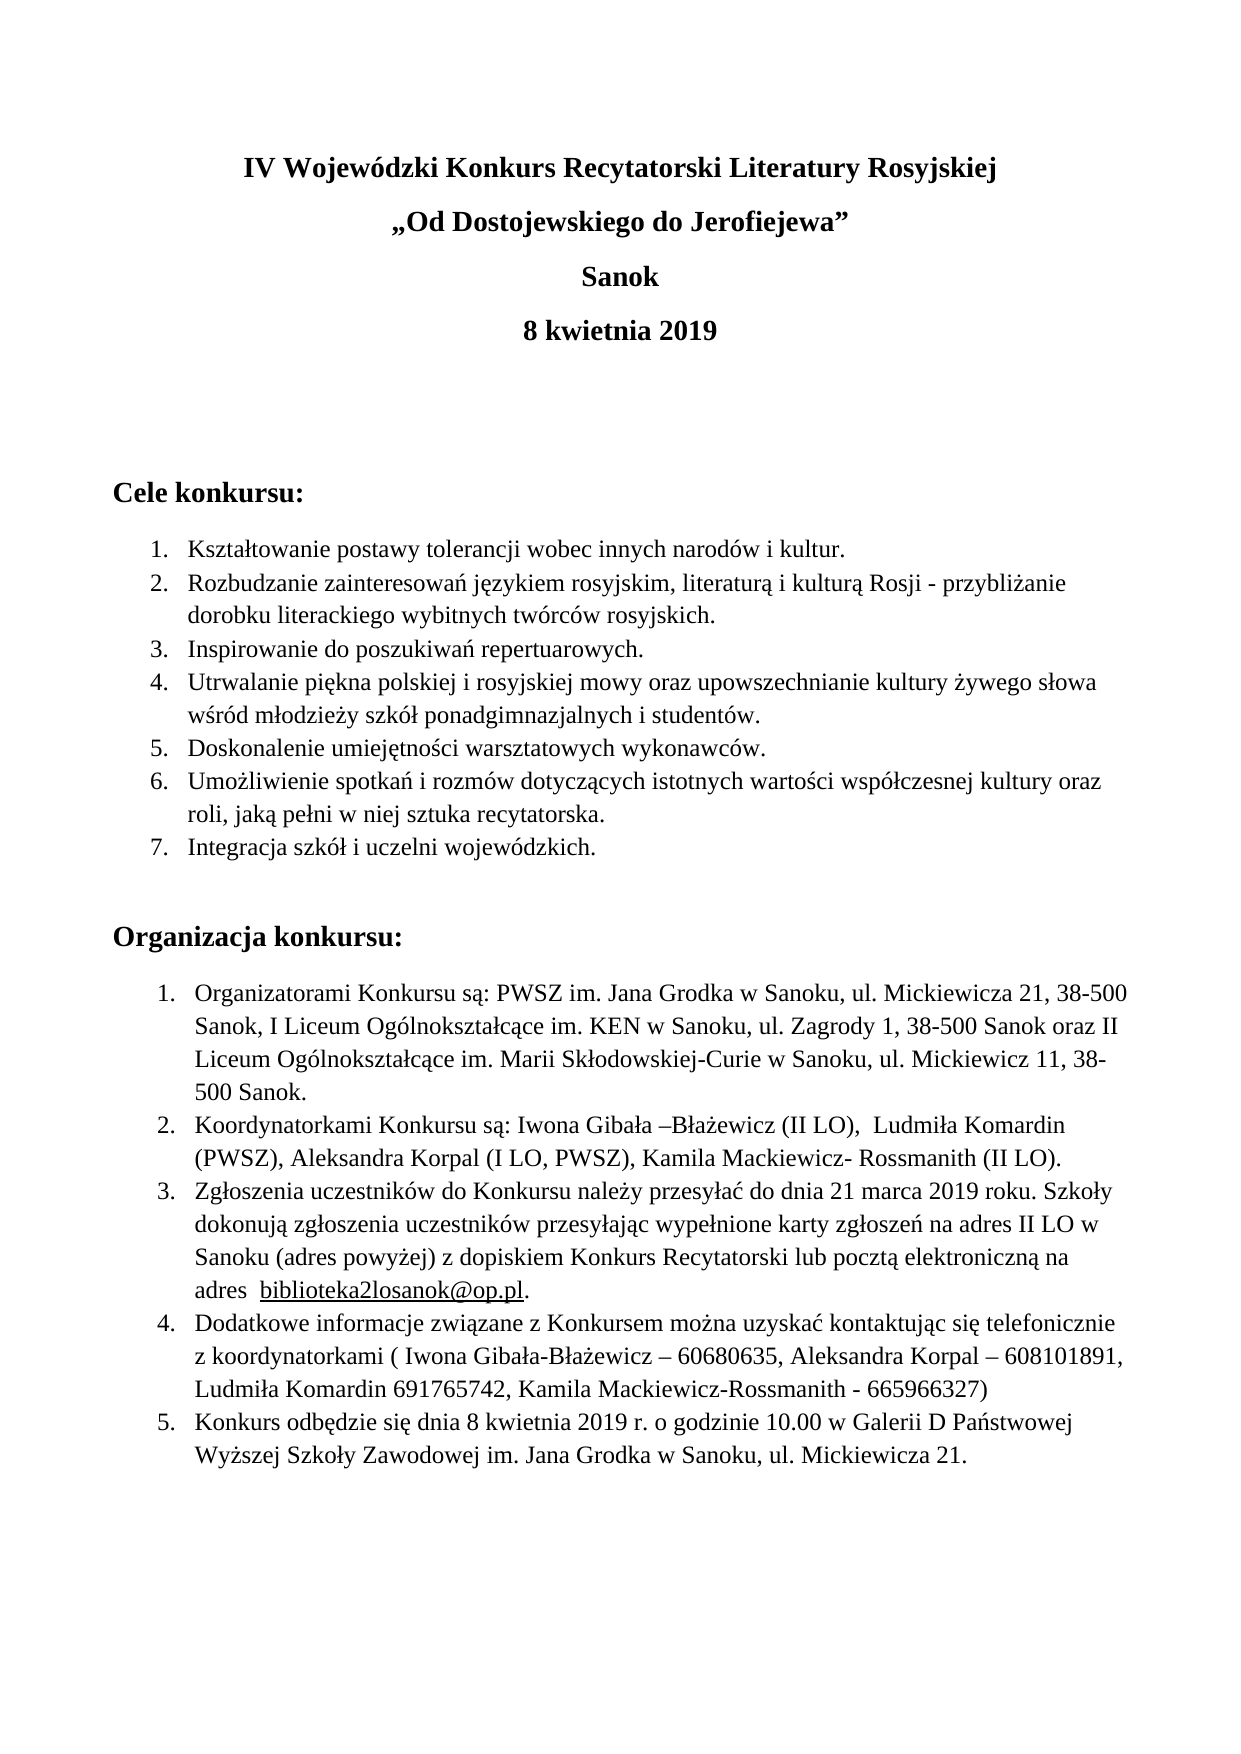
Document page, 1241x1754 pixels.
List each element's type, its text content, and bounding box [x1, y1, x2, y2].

list Organizatorami Konkursu są: PWSZ im. Jana Grodka w Sanoku, ul. Mickiewicza 21, 38-500 Sanok, I Liceum Ogólnokształcące im. KEN w Sanoku, ul. Zagrody 1, 38-500 Sanok oraz II Liceum Ogólnokształcące im. Marii Skłodowskiej-Curie w Sanoku, ul. Mickiewicz 11, 38-500 Sanok. [157, 978, 1128, 1106]
list Umożliwienie spotkań i rozmów dotyczących istotnych wartości współczesnej kultury oraz roli, jaką pełni w niej sztuka recytatorska. [150, 766, 1128, 827]
text 8 kwietnia 2019 [112, 313, 1128, 347]
list Koordynatorkami Konkursu są: Iwona Gibała –Błażewicz (II LO), Ludmiła Komardin (PWSZ), Aleksandra Korpal (I LO, PWSZ), Kamila Mackiewicz- Rossmanith (II LO). [157, 1110, 1128, 1172]
list Kształtowanie postawy tolerancji wobec innych narodów i kultur. [150, 534, 1128, 563]
list Integracja szkół i uczelni wojewódzkich. [150, 832, 1128, 861]
list Utrwalanie piękna polskiej i rosyjskiej mowy oraz upowszechnianie kultury żywego słowa wśród młodzieży szkół ponadgimnazjalnych i studentów. [150, 667, 1128, 728]
list Konkurs odbędzie się dnia 8 kwietnia 2019 r. o godzinie 10.00 w Galerii D Państwowej Wyższej Szkoły Zawodowej im. Jana Grodka w Sanoku, ul. Mickiewicza 21. [157, 1407, 1128, 1469]
text Cele konkursu: [112, 475, 1128, 509]
list Zgłoszenia uczestników do Konkursu należy przesyłać do dnia 21 marca 2019 roku. Szkoły dokonują zgłoszenia uczestników przesyłając wypełnione karty zgłoszeń na adres II LO w Sanoku (adres powyżej) z dopiskiem Konkurs Recytatorski lub pocztą elektroniczną na adres biblioteka2losanok@op.pl. [157, 1176, 1128, 1304]
list Dodatkowe informacje związane z Konkursem można uzyskać kontaktując się telefonicznie z koordynatorkami ( Iwona Gibała-Błażewicz – 60680635, Aleksandra Korpal – 608101891, Ludmiła Komardin 691765742, Kamila Mackiewicz-Rossmanith - 665966327) [157, 1308, 1128, 1403]
text Sanok [112, 259, 1128, 292]
text Organizacja konkursu: [112, 919, 1128, 952]
list Inspirowanie do poszukiwań repertuarowych. [150, 634, 1128, 662]
list Doskonalenie umiejętności warsztatowych wykonawców. [150, 733, 1128, 761]
text IV Wojewódzki Konkurs Recytatorski Literatury Rosyjskiej [112, 150, 1128, 183]
list Rozbudzanie zainteresowań językiem rosyjskim, literaturą i kulturą Rosji - przybliżanie dorobku literackiego wybitnych twórców rosyjskich. [150, 568, 1128, 629]
text „Od Dostojewskiego do Jerofiejewa” [112, 204, 1128, 238]
